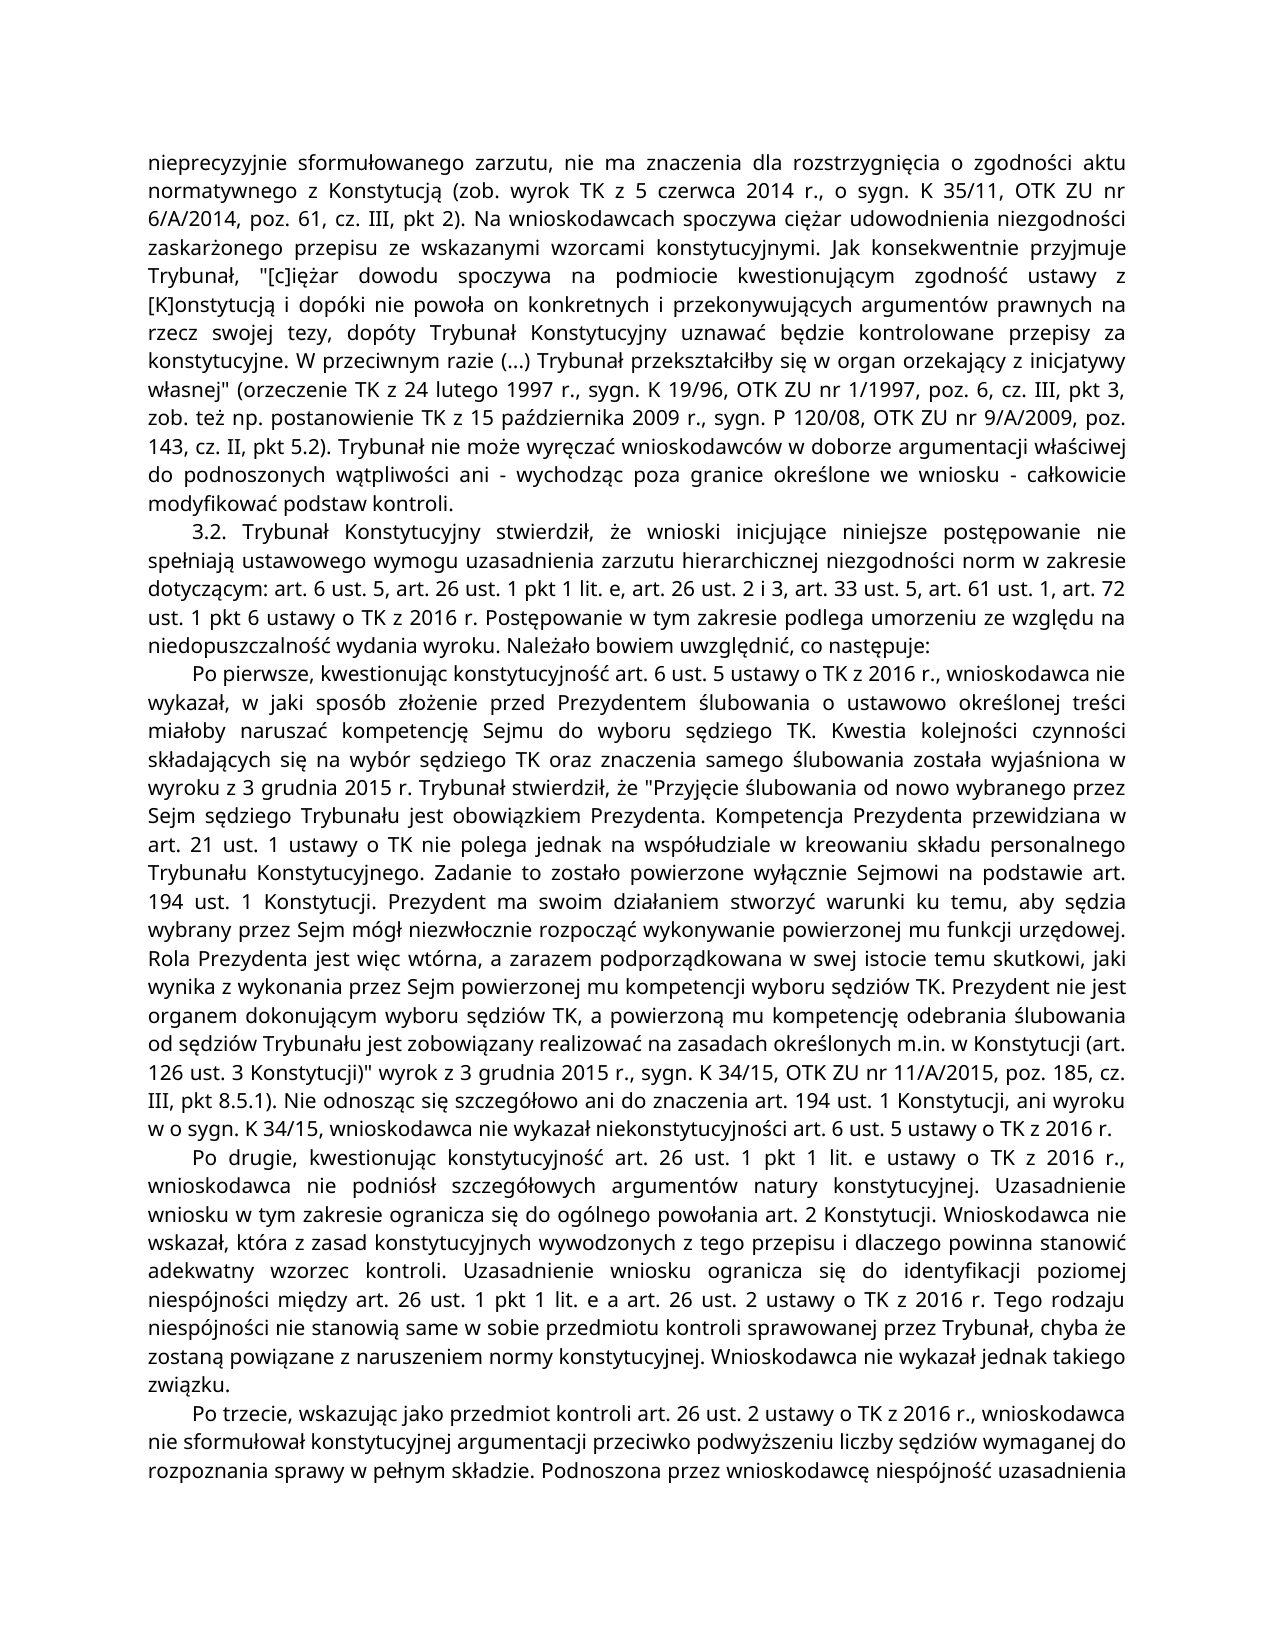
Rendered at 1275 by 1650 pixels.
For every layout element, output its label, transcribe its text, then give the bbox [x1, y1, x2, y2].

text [148, 148, 1127, 517]
text 3.2. Trybunał Konstytucyjny stwierdził, że wnioski inicjujące niniejsze postępowanie nie spełniają ustawowego wymogu uzasadnienia zarzutu hierarchicznej niezgodności norm w zakresie dotyczącym: art. 6 ust. 5, art. 26 ust. 1 pkt 1 lit. e, art. 26 ust. 2 i 3, art. 33 ust. 5, art. 61 ust. 1, art. 72 ust. 1 pkt 6 ustawy o TK z 2016 r. Postępowanie w tym zakresie podlega umorzeniu ze względu na niedopuszczalność wydania wyroku. Należało bowiem uwzględnić, co następuje: [148, 517, 1127, 659]
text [148, 1399, 1127, 1484]
text Po pierwsze, kwestionując konstytucyjność art. 6 ust. 5 ustawy o TK z 2016 r., wnioskodawca nie wykazał, w jaki sposób złożenie przed Prezydentem ślubowania o ustawowo określonej treści miałoby naruszać kompetencję Sejmu do wyboru sędziego TK. Kwestia kolejności czynności składających się na wybór sędziego TK oraz znaczenia samego ślubowania została wyjaśniona w wyroku z 3 grudnia 2015 r. Trybunał stwierdził, że "Przyjęcie ślubowania od nowo wybranego przez Sejm sędziego Trybunału jest obowiązkiem Prezydenta. Kompetencja Prezydenta przewidziana w art. 21 ust. 1 ustawy o TK nie polega jednak na współudziale w kreowaniu składu personalnego Trybunału Konstytucyjnego. Zadanie to zostało powierzone wyłącznie Sejmowi na podstawie art. 194 ust. 1 Konstytucji. Prezydent ma swoim działaniem stworzyć warunki ku temu, aby sędzia wybrany przez Sejm mógł niezwłocznie rozpocząć wykonywanie powierzonej mu funkcji urzędowej. Rola Prezydenta jest więc wtórna, a zarazem podporządkowana w swej istocie temu skutkowi, jaki wynika z wykonania przez Sejm powierzonej mu kompetencji wyboru sędziów TK. Prezydent nie jest organem dokonującym wyboru sędziów TK, a powierzoną mu kompetencję odebrania ślubowania od sędziów Trybunału jest zobowiązany realizować na zasadach określonych m.in. w Konstytucji (art. 126 ust. 3 Konstytucji)" wyrok z 3 grudnia 2015 r., sygn. K 34/15, OTK ZU nr 11/A/2015, poz. 185, cz. III, pkt 8.5.1). Nie odnosząc się szczegółowo ani do znaczenia art. 194 ust. 1 Konstytucji, ani wyroku w o sygn. K 34/15, wnioskodawca nie wykazał niekonstytucyjności art. 6 ust. 5 ustawy o TK z 2016 r. [148, 659, 1127, 1143]
text Po drugie, kwestionując konstytucyjność art. 26 ust. 1 pkt 1 lit. e ustawy o TK z 2016 r., wnioskodawca nie podniósł szczegółowych argumentów natury konstytucyjnej. Uzasadnienie wniosku w tym zakresie ogranicza się do ogólnego powołania art. 2 Konstytucji. Wnioskodawca nie wskazał, która z zasad konstytucyjnych wywodzonych z tego przepisu i dlaczego powinna stanowić adekwatny wzorzec kontroli. Uzasadnienie wniosku ogranicza się do identyfikacji poziomej niespójności między art. 26 ust. 1 pkt 1 lit. e a art. 26 ust. 2 ustawy o TK z 2016 r. Tego rodzaju niespójności nie stanowią same w sobie przedmiotu kontroli sprawowanej przez Trybunał, chyba że zostaną powiązane z naruszeniem normy konstytucyjnej. Wnioskodawca nie wykazał jednak takiego związku. [148, 1143, 1127, 1399]
